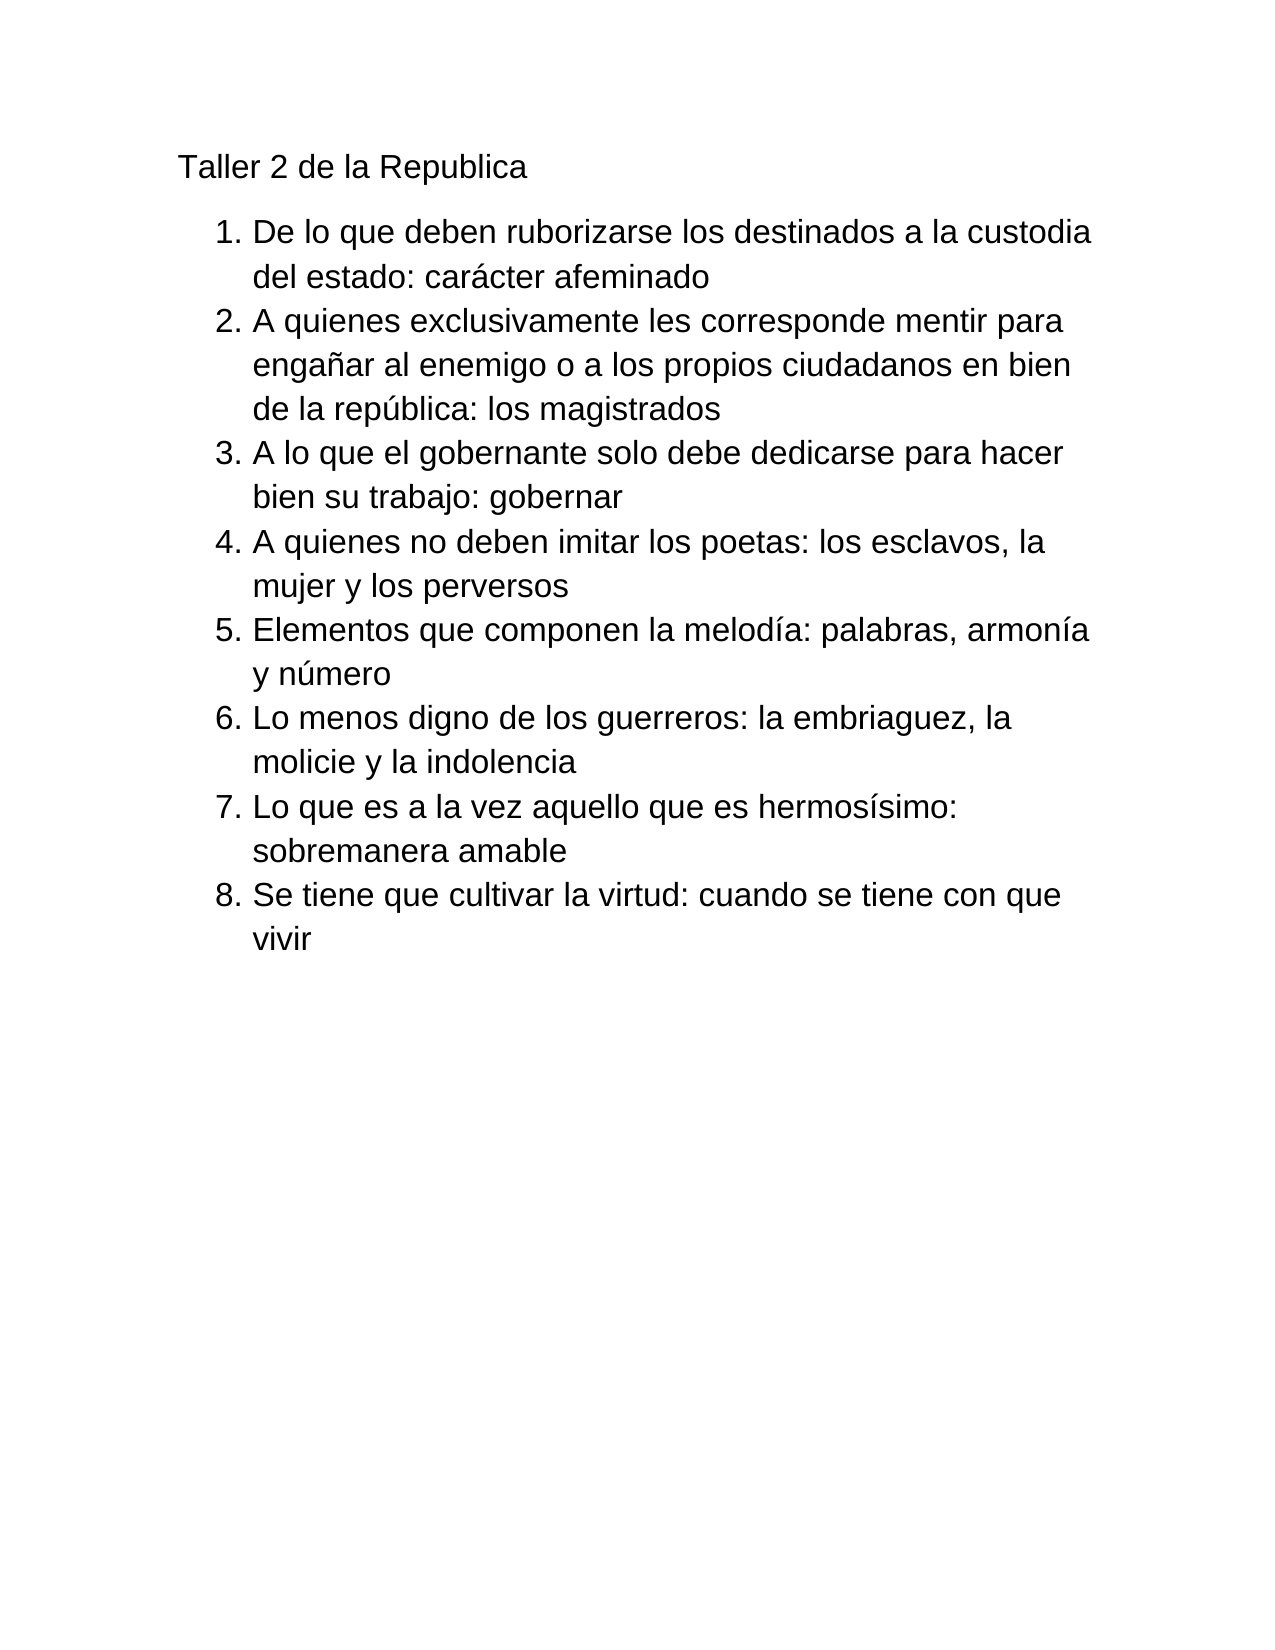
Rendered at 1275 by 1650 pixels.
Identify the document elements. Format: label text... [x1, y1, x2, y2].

list De lo que deben ruborizarse los destinados a la custodia del estado: carácter afeminado [215, 213, 1098, 295]
list A quienes no deben imitar los poetas: los esclavos, la mujer y los perversos [215, 522, 1098, 604]
list A quienes exclusivamente les corresponde mentir para engañar al enemigo o a los propios ciudadanos en bien de la república: los magistrados [215, 301, 1098, 428]
list Elementos que componen la melodía: palabras, armonía y número [215, 610, 1098, 693]
list Se tiene que cultivar la virtud: cuando se tiene con que vivir [215, 875, 1098, 958]
list Lo que es a la vez aquello que es hermosísimo: sobremanera amable [215, 787, 1098, 869]
list Lo menos digno de los guerreros: la embriaguez, la molicie y la indolencia [215, 698, 1098, 781]
list A lo que el gobernante solo debe dedicarse para hacer bien su trabajo: gobernar [215, 433, 1098, 516]
text Taller 2 de la Republica [177, 148, 1098, 186]
